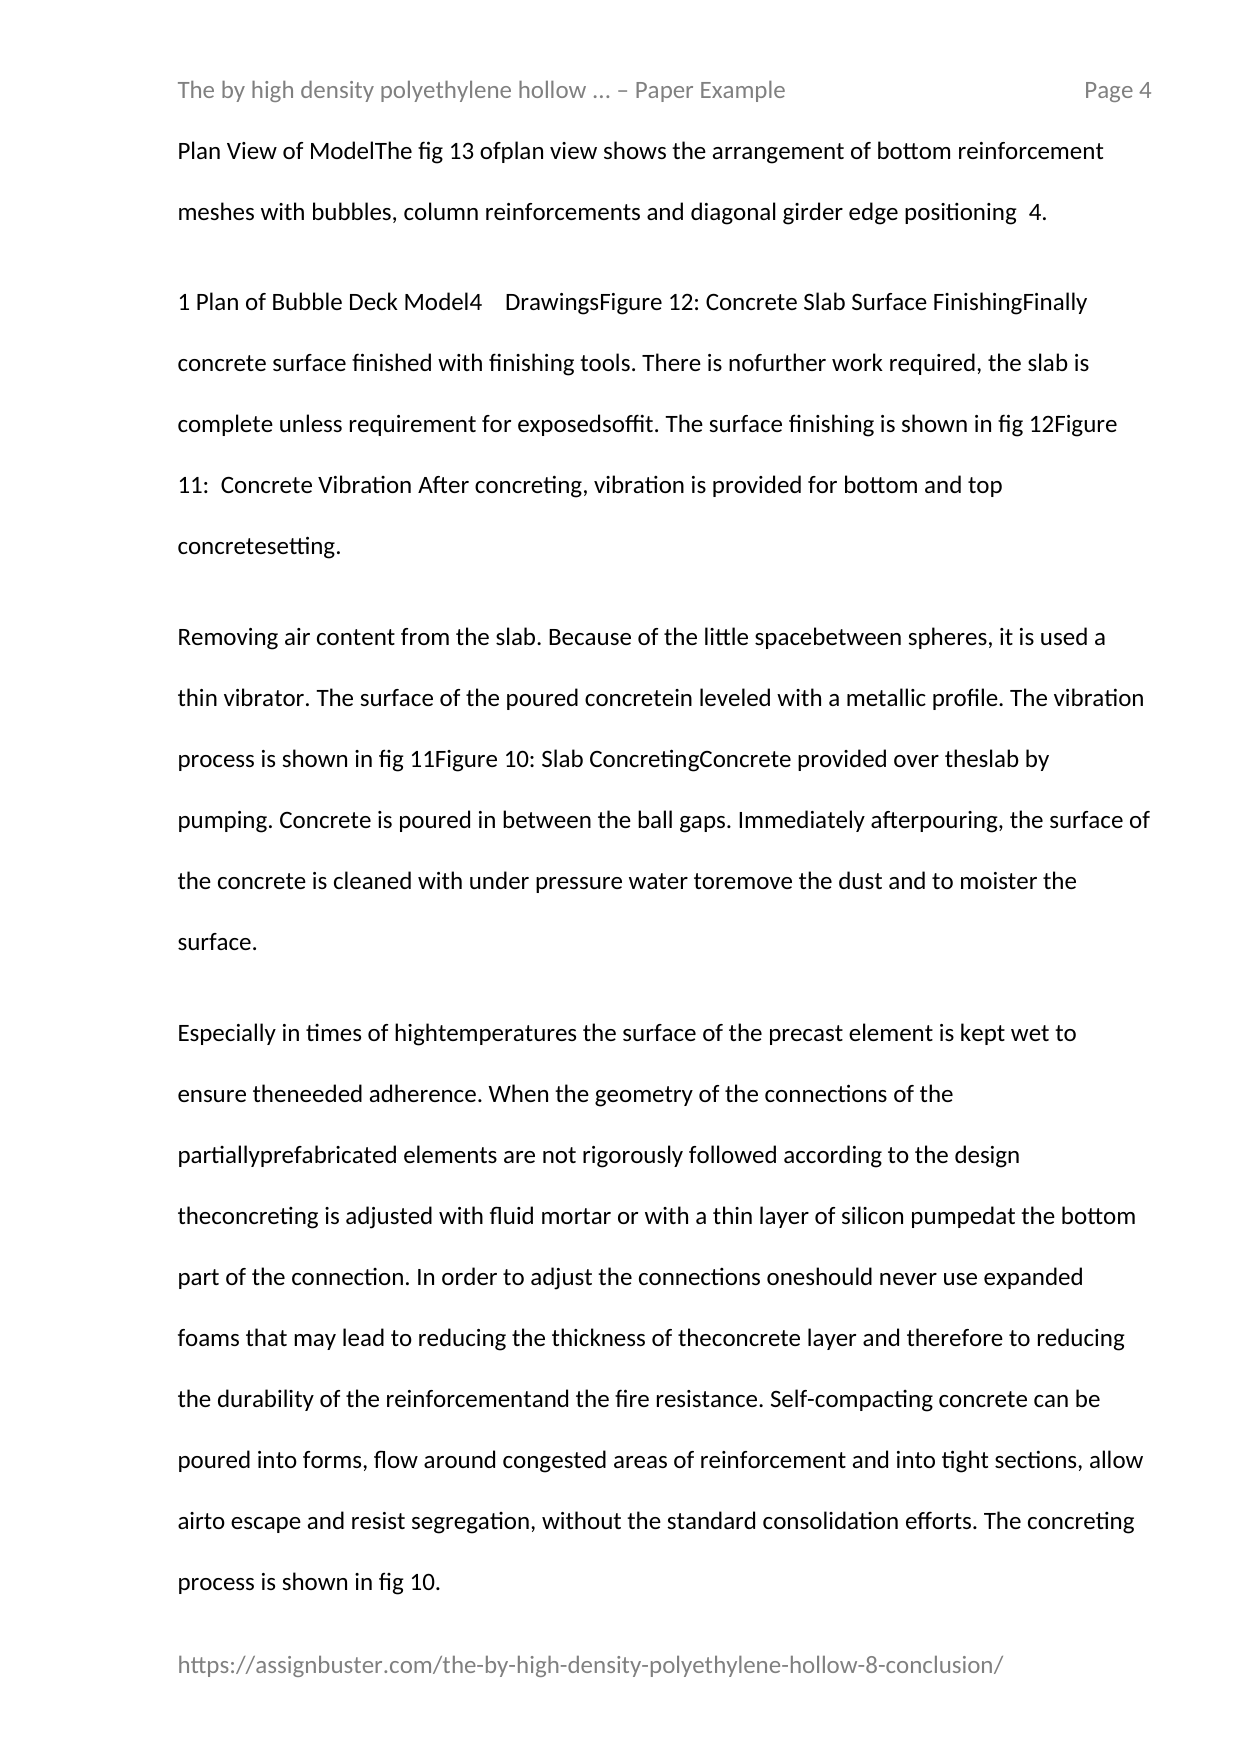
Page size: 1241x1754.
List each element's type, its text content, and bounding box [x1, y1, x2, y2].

text Especially in times of hightemperatures the surface of the precast element is kept wet to ensure theneeded adherence. When the geometry of the connections of the partiallyprefabricated elements are not rigorously followed according to the design theconcreting is adjusted with fluid mortar or with a thin layer of silicon pumpedat the bottom part of the connection. In order to adjust the connections oneshould never use expanded foams that may lead to reducing the thickness of theconcrete layer and therefore to reducing the durability of the reinforcementand the fire resistance. Self-compacting concrete can be poured into forms, flow around congested areas of reinforcement and into tight sections, allow airto escape and resist segregation, without the standard consolidation efforts. The concreting process is shown in fig 10. [177, 1017, 1152, 1597]
text 1 Plan of Bubble Deck Model4 DrawingsFigure 12: Concrete Slab Surface FinishingFinally concrete surface finished with finishing tools. There is nofurther work required, the slab is complete unless requirement for exposedsoffit. The surface finishing is shown in fig 12Figure 11: Concrete Vibration After concreting, vibration is provided for bottom and top concretesetting. [177, 286, 1152, 561]
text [177, 135, 1152, 226]
text Removing air content from the slab. Because of the little spacebetween spheres, it is used a thin vibrator. The surface of the poured concretein leveled with a metallic profile. The vibration process is shown in fig 11Figure 10: Slab ConcretingConcrete provided over theslab by pumping. Concrete is poured in between the ball gaps. Immediately afterpouring, the surface of the concrete is cleaned with under pressure water toremove the dust and to moister the surface. [177, 621, 1152, 957]
